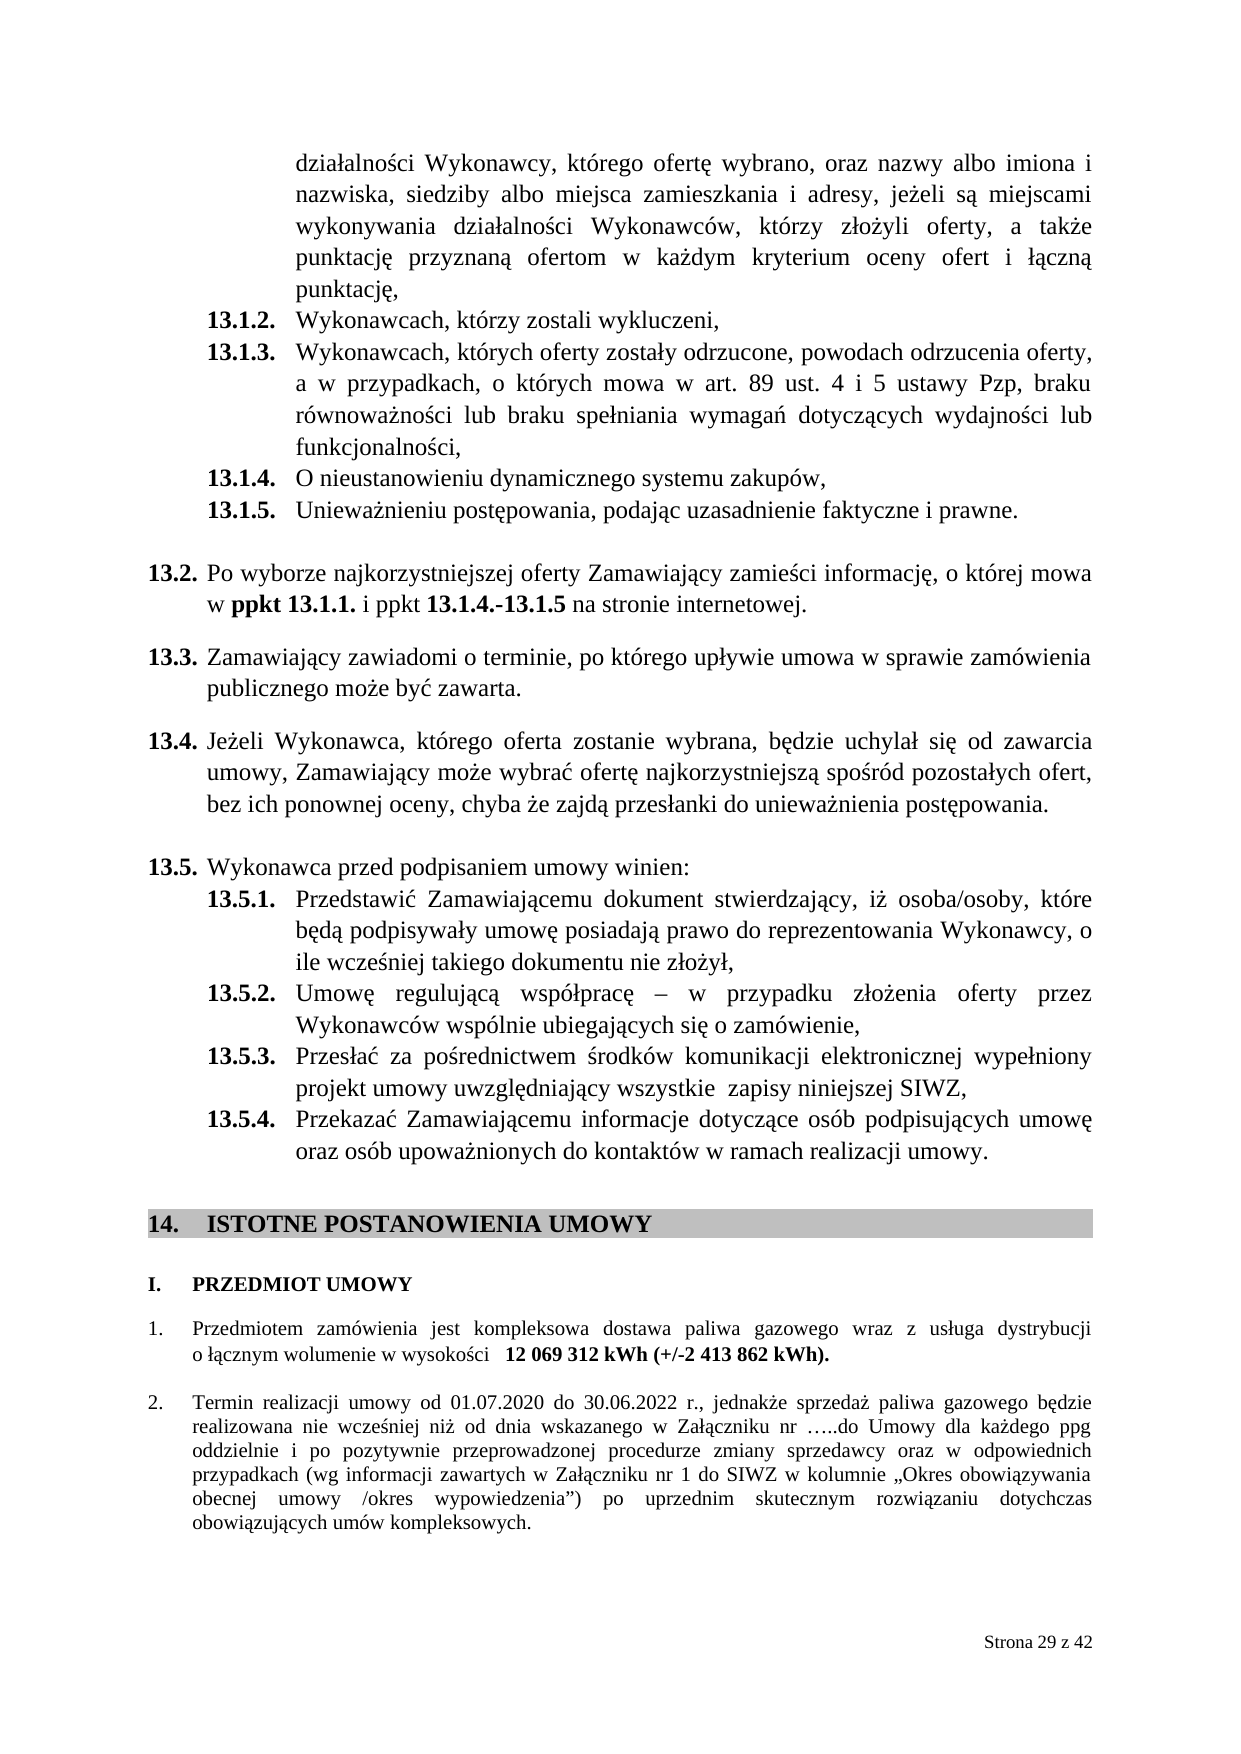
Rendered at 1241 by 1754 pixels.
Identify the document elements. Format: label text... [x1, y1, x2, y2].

list Umowę regulującą współpracę – w przypadku złożenia oferty przez Wykonawców wspólnie ubiegających się o zamówienie, [207, 978, 1093, 1039]
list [207, 148, 1093, 303]
list ISTOTNE POSTANOWIENIA UMOWY [148, 1209, 1093, 1238]
list Wykonawcach, których oferty zostały odrzucone, powodach odrzucenia oferty, a w przypadkach, o których mowa w art. 89 ust. 4 i 5 ustawy Pzp, braku równoważności lub braku spełniania wymagań dotyczących wydajności lub funkcjonalności, [207, 337, 1093, 460]
list Przedstawić Zamawiającemu dokument stwierdzający, iż osoba/osoby, które będą podpisywały umowę posiadają prawo do reprezentowania Wykonawcy, o ile wcześniej takiego dokumentu nie złożył, [207, 884, 1093, 976]
list Wykonawcach, którzy zostali wykluczeni, [207, 305, 1093, 334]
list O nieustanowieniu dynamicznego systemu zakupów, [207, 463, 1093, 492]
list Przesłać za pośrednictwem środków komunikacji elektronicznej wypełniony projekt umowy uwzględniający wszystkie zapisy niniejszej SIWZ, [207, 1041, 1093, 1102]
list Unieważnieniu postępowania, podając uzasadnienie faktyczne i prawne. [207, 495, 1093, 523]
list Wykonawca przed podpisaniem umowy winien: [148, 852, 1093, 881]
list Jeżeli Wykonawca, którego oferta zostanie wybrana, będzie uchylał się od zawarcia umowy, Zamawiający może wybrać ofertę najkorzystniejszą spośród pozostałych ofert, bez ich ponownej oceny, chyba że zajdą przesłanki do unieważnienia postępowania. [148, 726, 1093, 818]
list Termin realizacji umowy od 01.07.2020 do 30.06.2022 r., jednakże sprzedaż paliwa gazowego będzie realizowana nie wcześniej niż od dnia wskazanego w Załączniku nr …..do Umowy dla każdego ppg oddzielnie i po pozytywnie przeprowadzonej procedurze zmiany sprzedawcy oraz w odpowiednich przypadkach (wg informacji zawartych w Załączniku nr 1 do SIWZ w kolumnie „Okres obowiązywania obecnej umowy /okres wypowiedzenia”) po uprzednim skutecznym rozwiązaniu dotychczas obowiązujących umów kompleksowych. [148, 1390, 1093, 1534]
list Po wyborze najkorzystniejszej oferty Zamawiający zamieści informację, o której mowa w ppkt 13.1.1. i ppkt 13.1.4.-13.1.5 na stronie internetowej. [148, 558, 1093, 618]
list Przedmiotem zamówienia jest kompleksowa dostawa paliwa gazowego wraz z usługa dystrybucji o łącznym wolumenie w wysokości 12 069 312 kWh (+/-2 413 862 kWh). [148, 1316, 1093, 1366]
list PRZEDMIOT UMOWY [148, 1272, 1093, 1296]
list Przekazać Zamawiającemu informacje dotyczące osób podpisujących umowę oraz osób upoważnionych do kontaktów w ramach realizacji umowy. [207, 1104, 1093, 1165]
list Zamawiający zawiadomi o terminie, po którego upływie umowa w sprawie zamówienia publicznego może być zawarta. [148, 642, 1093, 702]
